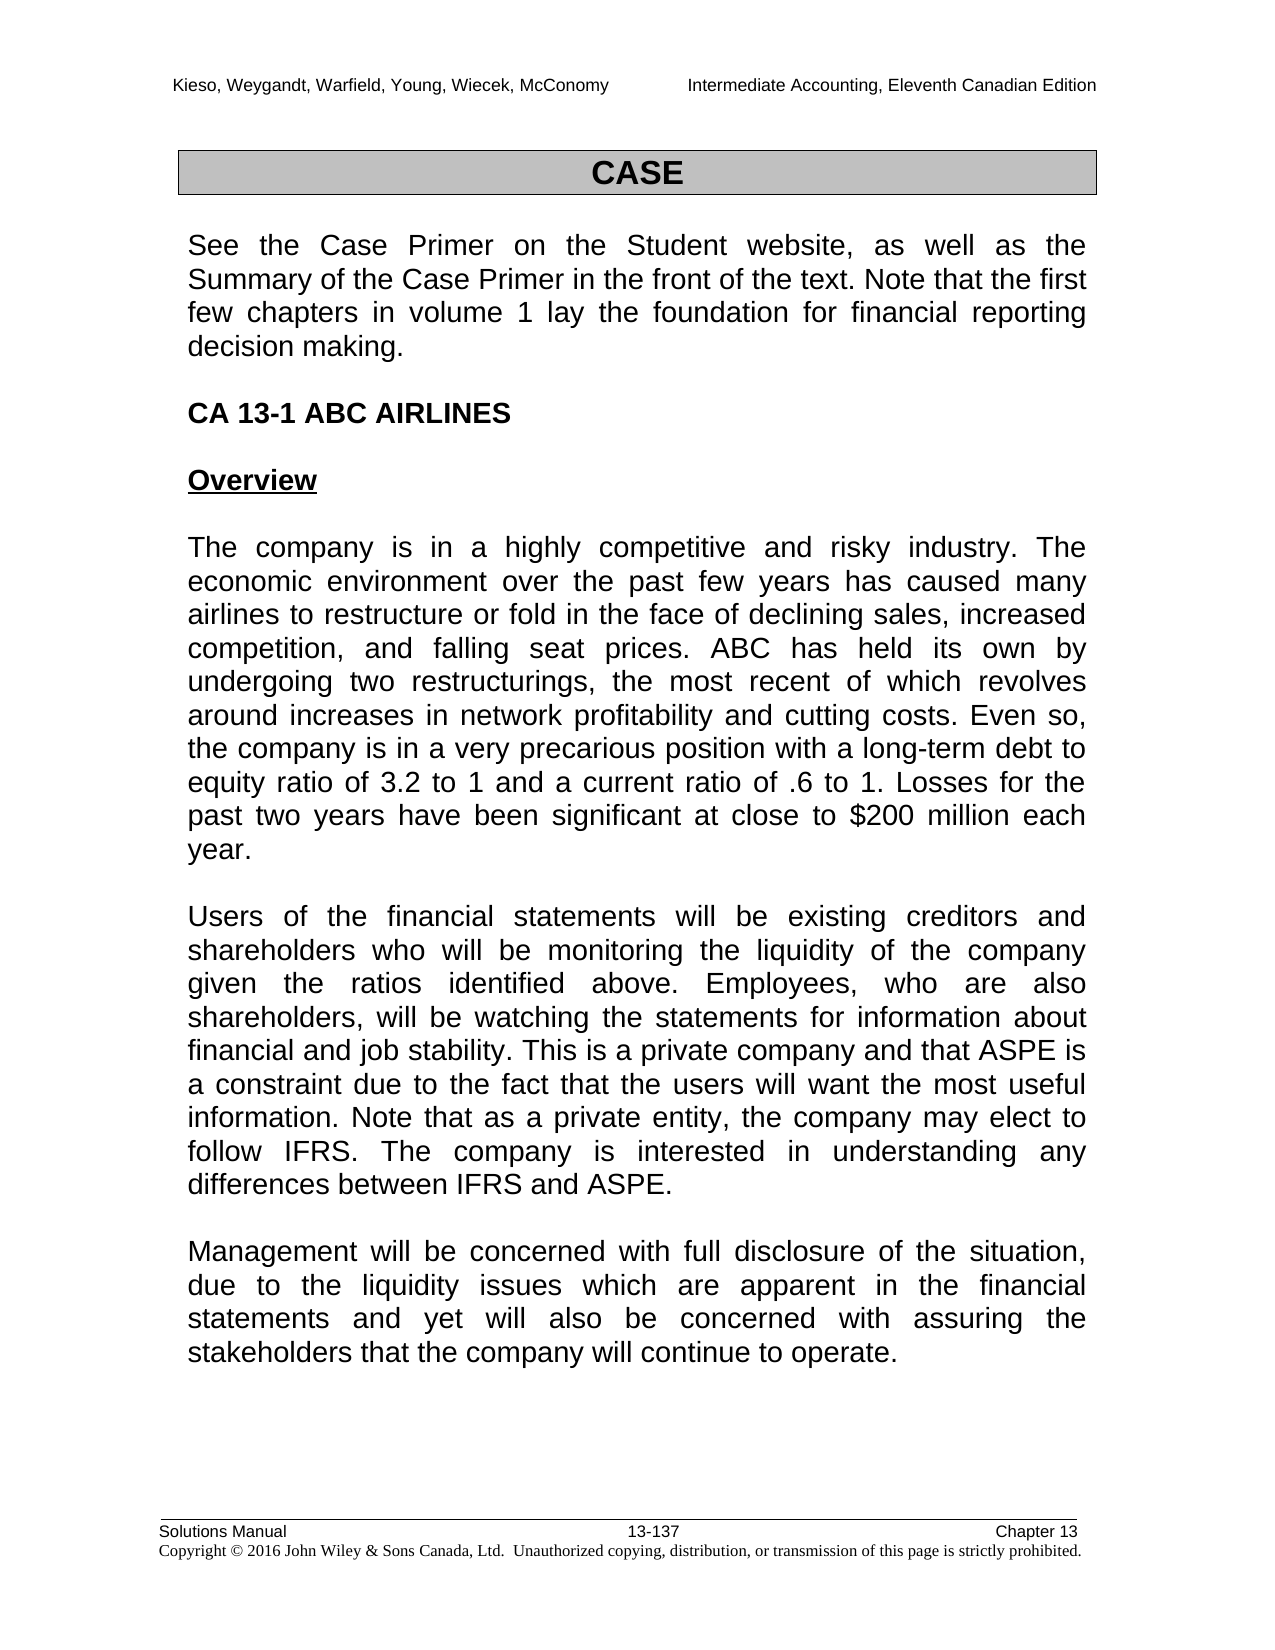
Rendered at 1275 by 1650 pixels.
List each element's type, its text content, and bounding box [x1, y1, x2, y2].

subtitle CASE [179, 151, 1096, 194]
text Management will be concerned with full disclosure of the situation, due to the liquidity issues which are apparent in the financial statements and yet will also be concerned with assuring the stakeholders that the company will continue to operate. [187, 1234, 1088, 1369]
text The company is in a highly competitive and risky industry. The economic environment over the past few years has caused many airlines to restructure or fold in the face of declining sales, increased competition, and falling seat prices. ABC has held its own by undergoing two restructurings, the most recent of which revolves around increases in network profitability and cutting costs. Even so, the company is in a very precarious position with a long-term debt to equity ratio of 3.2 to 1 and a current ratio of .6 to 1. Losses for the past two years have been significant at close to $200 million each year. [187, 530, 1088, 866]
text Overview [187, 463, 1088, 497]
text See the Case Primer on the Student website, as well as the Summary of the Case Primer in the front of the text. Note that the first few chapters in volume 1 lay the foundation for financial reporting decision making. [187, 228, 1088, 362]
text Users of the financial statements will be existing creditors and shareholders who will be monitoring the liquidity of the company given the ratios identified above. Employees, who are also shareholders, will be watching the statements for information about financial and job stability. This is a private company and that ASPE is a constraint due to the fact that the users will want the most useful information. Note that as a private entity, the company may elect to follow . The company is interested in understanding any differences between IFRS and ASPE. [187, 899, 1088, 1201]
text CA 13-1 ABC AIRLINES [187, 396, 1088, 429]
